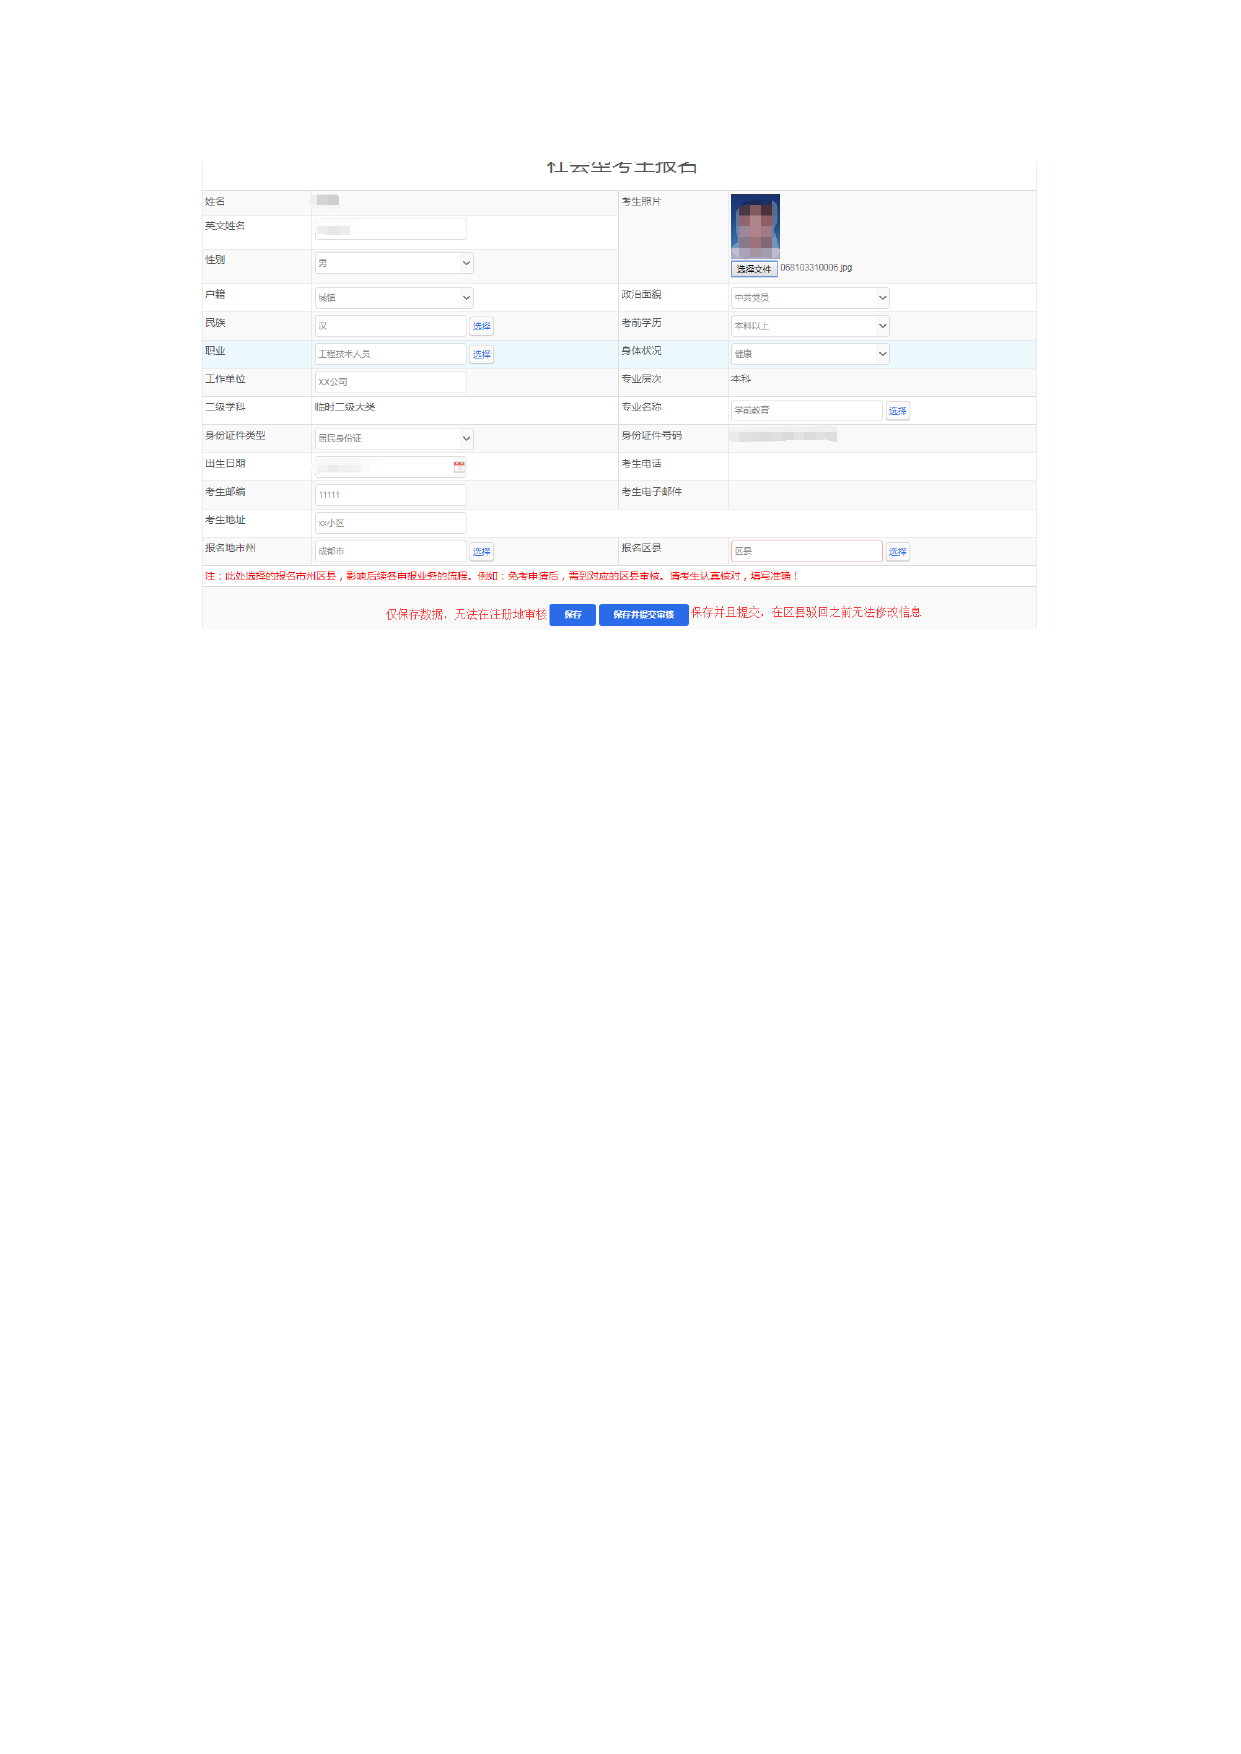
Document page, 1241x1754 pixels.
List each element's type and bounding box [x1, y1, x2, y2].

picture [187, 162, 1052, 629]
